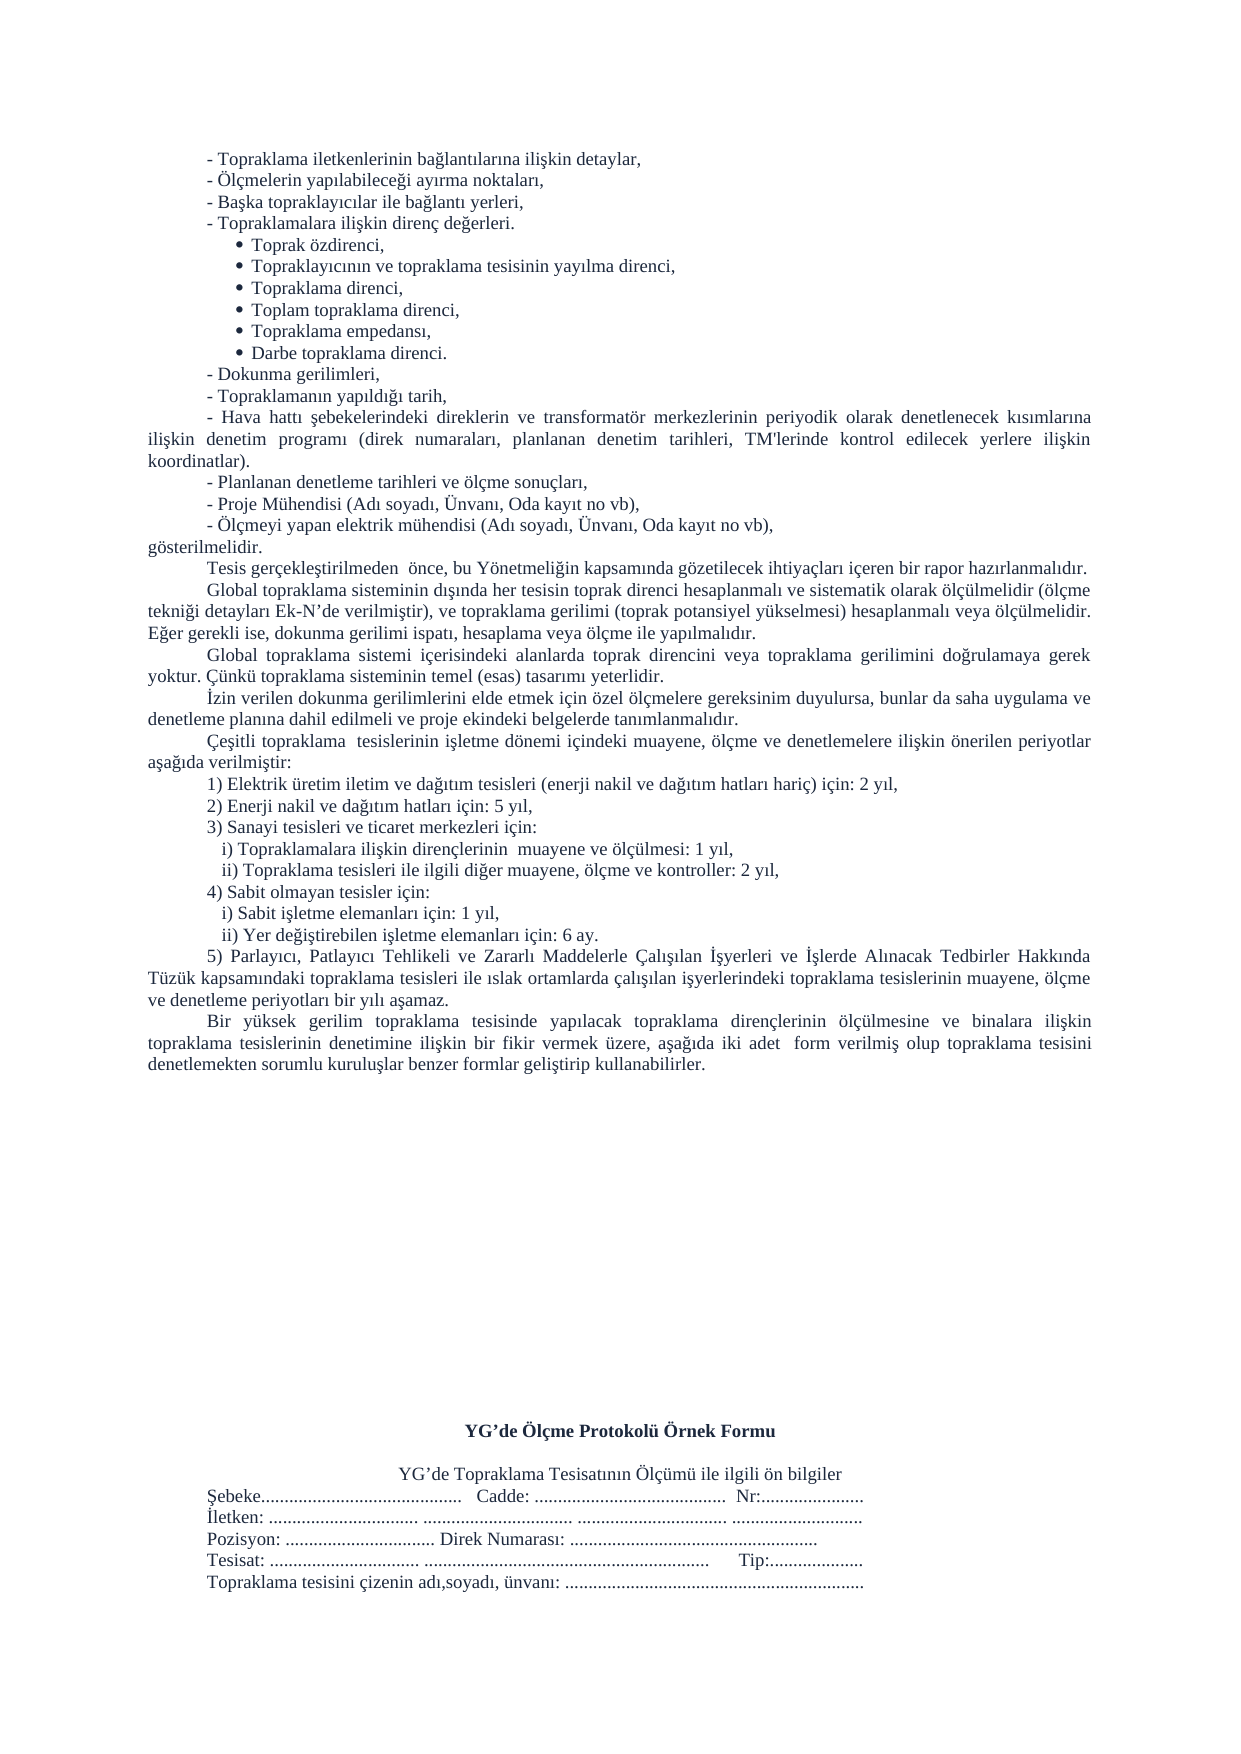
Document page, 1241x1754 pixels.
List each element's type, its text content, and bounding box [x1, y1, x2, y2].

text YG’de Topraklama Tesisatının Ölçümü ile ilgili ön bilgiler [148, 1463, 1093, 1484]
text  Darbe topraklama direnci. [185, 342, 1093, 363]
text Şebeke........................................... Cadde: ......................................... Nr:...................... [148, 1484, 1093, 1506]
text YG’de Ölçme Protokolü Örnek Formu [148, 1420, 1093, 1441]
text - Topraklamanın yapıldığı tarih, [148, 385, 1093, 406]
text - Dokunma gerilimleri, [148, 363, 1093, 385]
text - Ölçmelerin yapılabileceği ayırma noktaları, [148, 169, 1093, 191]
text Global topraklama sistemi içerisindeki alanlarda toprak direncini veya topraklama gerilimini doğrulamaya gerek yoktur. Çünkü topraklama sisteminin temel (esas) tasarımı yeterlidir. [148, 643, 1093, 687]
text Çeşitli topraklama tesislerinin işletme dönemi içindeki muayene, ölçme ve denetlemelere ilişkin önerilen periyotlar aşağıda verilmiştir: [148, 730, 1093, 773]
text Topraklama tesisini çizenin adı,soyadı, ünvanı: ................................................................ [148, 1571, 1093, 1592]
text  Topraklama direnci, [185, 277, 1093, 298]
text Global topraklama sisteminin dışında her tesisin toprak direnci hesaplanmalı ve sistematik olarak ölçülmelidir (ölçme tekniği detayları Ek-N’de verilmiştir), ve topraklama gerilimi (toprak potansiyel yükselmesi) hesaplanmalı veya ölçülmelidir. Eğer gerekli ise, dokunma gerilimi ispatı, hesaplama veya ölçme ile yapılmalıdır. [148, 579, 1093, 643]
text ii) Topraklama tesisleri ile ilgili diğer muayene, ölçme ve kontroller: 2 yıl, [148, 859, 1093, 881]
text 2) Enerji nakil ve dağıtım hatları için: 5 yıl, [148, 794, 1093, 816]
text Pozisyon: ................................ Direk Numarası: ..................................................... [148, 1528, 1093, 1549]
text Bir yüksek gerilim topraklama tesisinde yapılacak topraklama dirençlerinin ölçülmesine ve binalara ilişkin topraklama tesislerinin denetimine ilişkin bir fikir vermek üzere, aşağıda iki adet form verilmiş olup topraklama tesisini denetlemekten sorumlu kuruluşlar benzer formlar geliştirip kullanabilirler. [148, 1010, 1093, 1075]
text - Ölçmeyi yapan elektrik mühendisi (Adı soyadı, Ünvanı, Oda kayıt no vb), [148, 514, 1093, 536]
text - Topraklamalara ilişkin direnç değerleri. [148, 212, 1093, 234]
text i) Sabit işletme elemanları için: 1 yıl, [148, 902, 1093, 924]
text 5) Parlayıcı, Patlayıcı Tehlikeli ve Zararlı Maddelerle Çalışılan İşyerleri ve İşlerde Alınacak Tedbirler Hakkında Tüzük kapsamındaki topraklama tesisleri ile ıslak ortamlarda çalışılan işyerlerindeki topraklama tesislerinin muayene, ölçme ve denetleme periyotları bir yılı aşamaz. [148, 945, 1093, 1010]
text - Hava hattı şebekelerindeki direklerin ve transformatör merkezlerinin periyodik olarak denetlenecek kısımlarına ilişkin denetim programı (direk numaraları, planlanan denetim tarihleri, TM'lerinde kontrol edilecek yerlere ilişkin koordinatlar). [148, 406, 1093, 471]
text  Topraklayıcının ve topraklama tesisinin yayılma direnci, [185, 255, 1093, 277]
text - Başka topraklayıcılar ile bağlantı yerleri, [148, 191, 1093, 212]
text 1) Elektrik üretim iletim ve dağıtım tesisleri (enerji nakil ve dağıtım hatları hariç) için: 2 yıl, [148, 773, 1093, 794]
text gösterilmelidir. [148, 536, 1093, 557]
text 4) Sabit olmayan tesisler için: [148, 881, 1093, 902]
text  Toprak özdirenci, [185, 234, 1093, 255]
text Tesis gerçekleştirilmeden önce, bu Yönetmeliğin kapsamında gözetilecek ihtiyaçları içeren bir rapor hazırlanmalıdır. [148, 557, 1093, 579]
text İletken: ................................ ................................ ................................ ............................ [148, 1506, 1093, 1528]
text İzin verilen dokunma gerilimlerini elde etmek için özel ölçmelere gereksinim duyulursa, bunlar da saha uygulama ve denetleme planına dahil edilmeli ve proje ekindeki belgelerde tanımlanmalıdır. [148, 687, 1093, 730]
text - Topraklama iletkenlerinin bağlantılarına ilişkin detaylar, [148, 148, 1093, 169]
text i) Topraklamalara ilişkin dirençlerinin muayene ve ölçülmesi: 1 yıl, [148, 838, 1093, 859]
text - Proje Mühendisi (Adı soyadı, Ünvanı, Oda kayıt no vb), [148, 493, 1093, 514]
text Tesisat: ................................ ............................................................. Tip:.................... [148, 1549, 1093, 1571]
text 3) Sanayi tesisleri ve ticaret merkezleri için: [148, 816, 1093, 838]
text ii) Yer değiştirebilen işletme elemanları için: 6 ay. [148, 924, 1093, 945]
text - Planlanan denetleme tarihleri ve ölçme sonuçları, [148, 471, 1093, 493]
text  Toplam topraklama direnci, [185, 298, 1093, 320]
text  Topraklama empedansı, [185, 320, 1093, 342]
